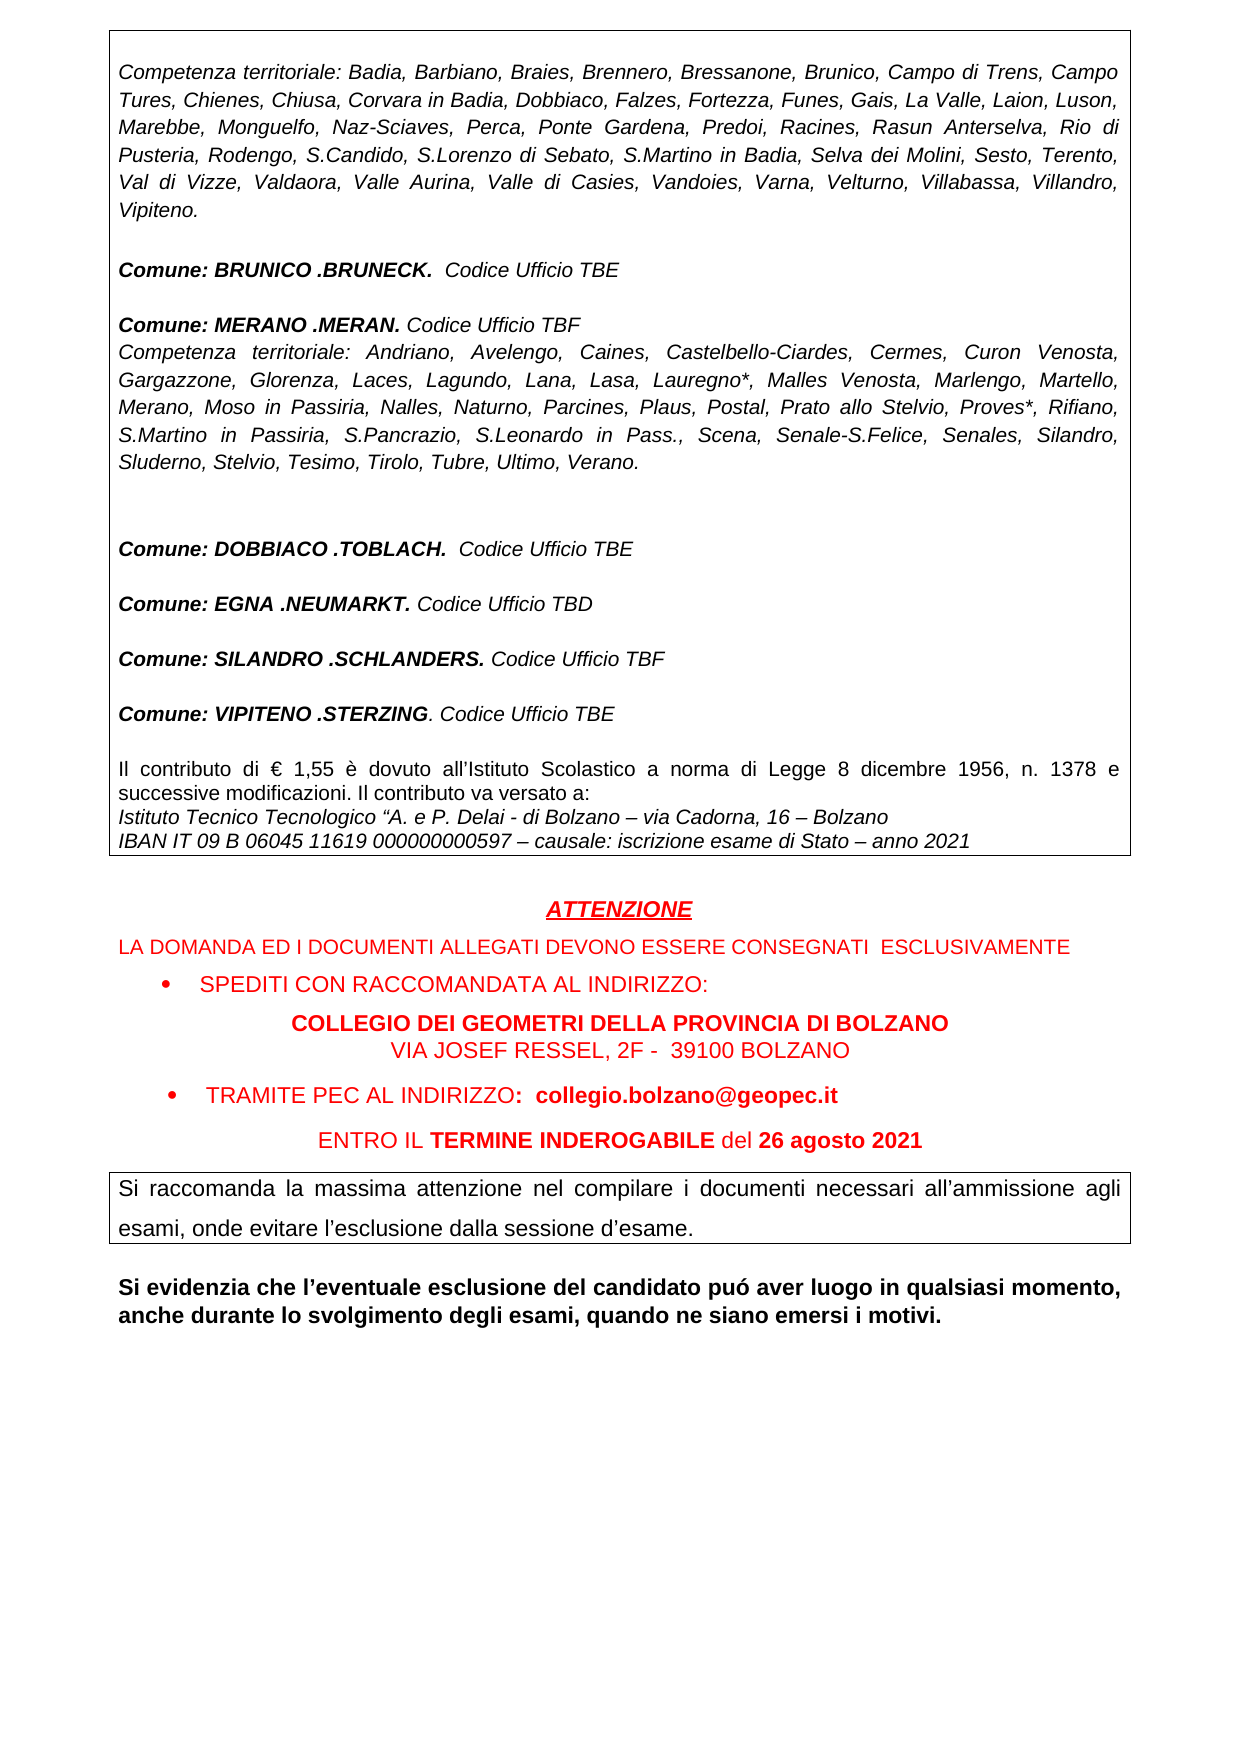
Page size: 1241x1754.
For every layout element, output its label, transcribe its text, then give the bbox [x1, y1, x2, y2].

text IBAN IT 09 B 06045 11619 000000000597 – causale: iscrizione esame di Stato – anno 2021 [110, 826, 1130, 855]
text Comune: VIPITENO .STERZING. Codice Ufficio TBE [110, 699, 1130, 726]
text Si raccomanda la massima attenzione nel compilare i documenti necessari all’ammissione agli esami, onde evitare l’esclusione dalla sessione d’esame. [110, 1173, 1130, 1243]
text Comune: SILANDRO .SCHLANDERS. Codice Ufficio TBF [110, 644, 1130, 671]
text ENTRO IL TERMINE INDEROGABILE del 26 agosto 2021 [118, 1127, 1122, 1153]
text Comune: BRUNICO .BRUNECK. Codice Ufficio TBE [110, 254, 1130, 281]
text Comune: DOBBIACO .TOBLACH. Codice Ufficio TBE [110, 534, 1130, 561]
text Si evidenzia che l’eventuale esclusione del candidato puó aver luogo in qualsiasi momento, anche durante lo svolgimento degli esami, quando ne siano emersi i motivi. [118, 1274, 1122, 1329]
text Comune: EGNA .NEUMARKT. Codice Ufficio TBD [110, 589, 1130, 616]
text Competenza territoriale: Badia, Barbiano, Braies, Brennero, Bressanone, Brunico, Campo di Trens, Campo Tures, Chienes, Chiusa, Corvara in Badia, Dobbiaco, Falzes, Fortezza, Funes, Gais, La Valle, Laion, Luson, Marebbe, Monguelfo, Naz-Sciaves, Perca, Ponte Gardena, Predoi, Racines, Rasun Anterselva, Rio di Pusteria, Rodengo, S.Candido, S.Lorenzo di Sebato, S.Martino in Badia, Selva dei Molini, Sesto, Terento, Val di Vizze, Valdaora, Valle Aurina, Valle di Casies, Vandoies, Varna, Velturno, Villabassa, Villandro, Vipiteno. [110, 57, 1130, 222]
list tramite PEC al indirizzo: collegio.bolzano@geopec.it [168, 1082, 1122, 1108]
text VIA JOSEF RESSEL, 2F - 39100 BOLZANO [118, 1037, 1122, 1063]
text Competenza territoriale: Andriano, Avelengo, Caines, Castelbello-Ciardes, Cermes, Curon Venosta, Gargazzone, Glorenza, Laces, Lagundo, Lana, Lasa, Lauregno*, Malles Venosta, Marlengo, Martello, Merano, Moso in Passiria, Nalles, Naturno, Parcines, Plaus, Postal, Prato allo Stelvio, Proves*, Rifiano, S.Martino in Passiria, S.Pancrazio, S.Leonardo in Pass., Scena, Senale-S.Felice, Senales, Silandro, Sluderno, Stelvio, Tesimo, Tirolo, Tubre, Ultimo, Verano. [110, 337, 1130, 474]
text Il contributo di € 1,55 è dovuto all’Istituto Scolastico a norma di Legge 8 dicembre 1956, n. 1378 e successive modificazioni. Il contributo va versato a: [110, 754, 1130, 805]
text LA DOMANDA ED I DOCUMENTI ALLEGATI DEVONO ESSERE CONSEGNATI ESCLUSIVAMENTE [118, 935, 1122, 959]
subtitle ATTENZIONE [118, 896, 1122, 922]
text Comune: MERANO .MERAN. Codice Ufficio TBF [110, 309, 1130, 336]
subtitle COLLEGIO DEI GEOMETRI DELLA PROVINCIA DI BOLZANO [118, 1010, 1122, 1037]
list SPEDITI CON RACCOMANDATA AL INDIRIZZO: [162, 971, 1122, 998]
text Istituto Tecnico Tecnologico “A. e P. Delai - di Bolzano – via Cadorna, 16 – Bolzano [118, 805, 1122, 826]
